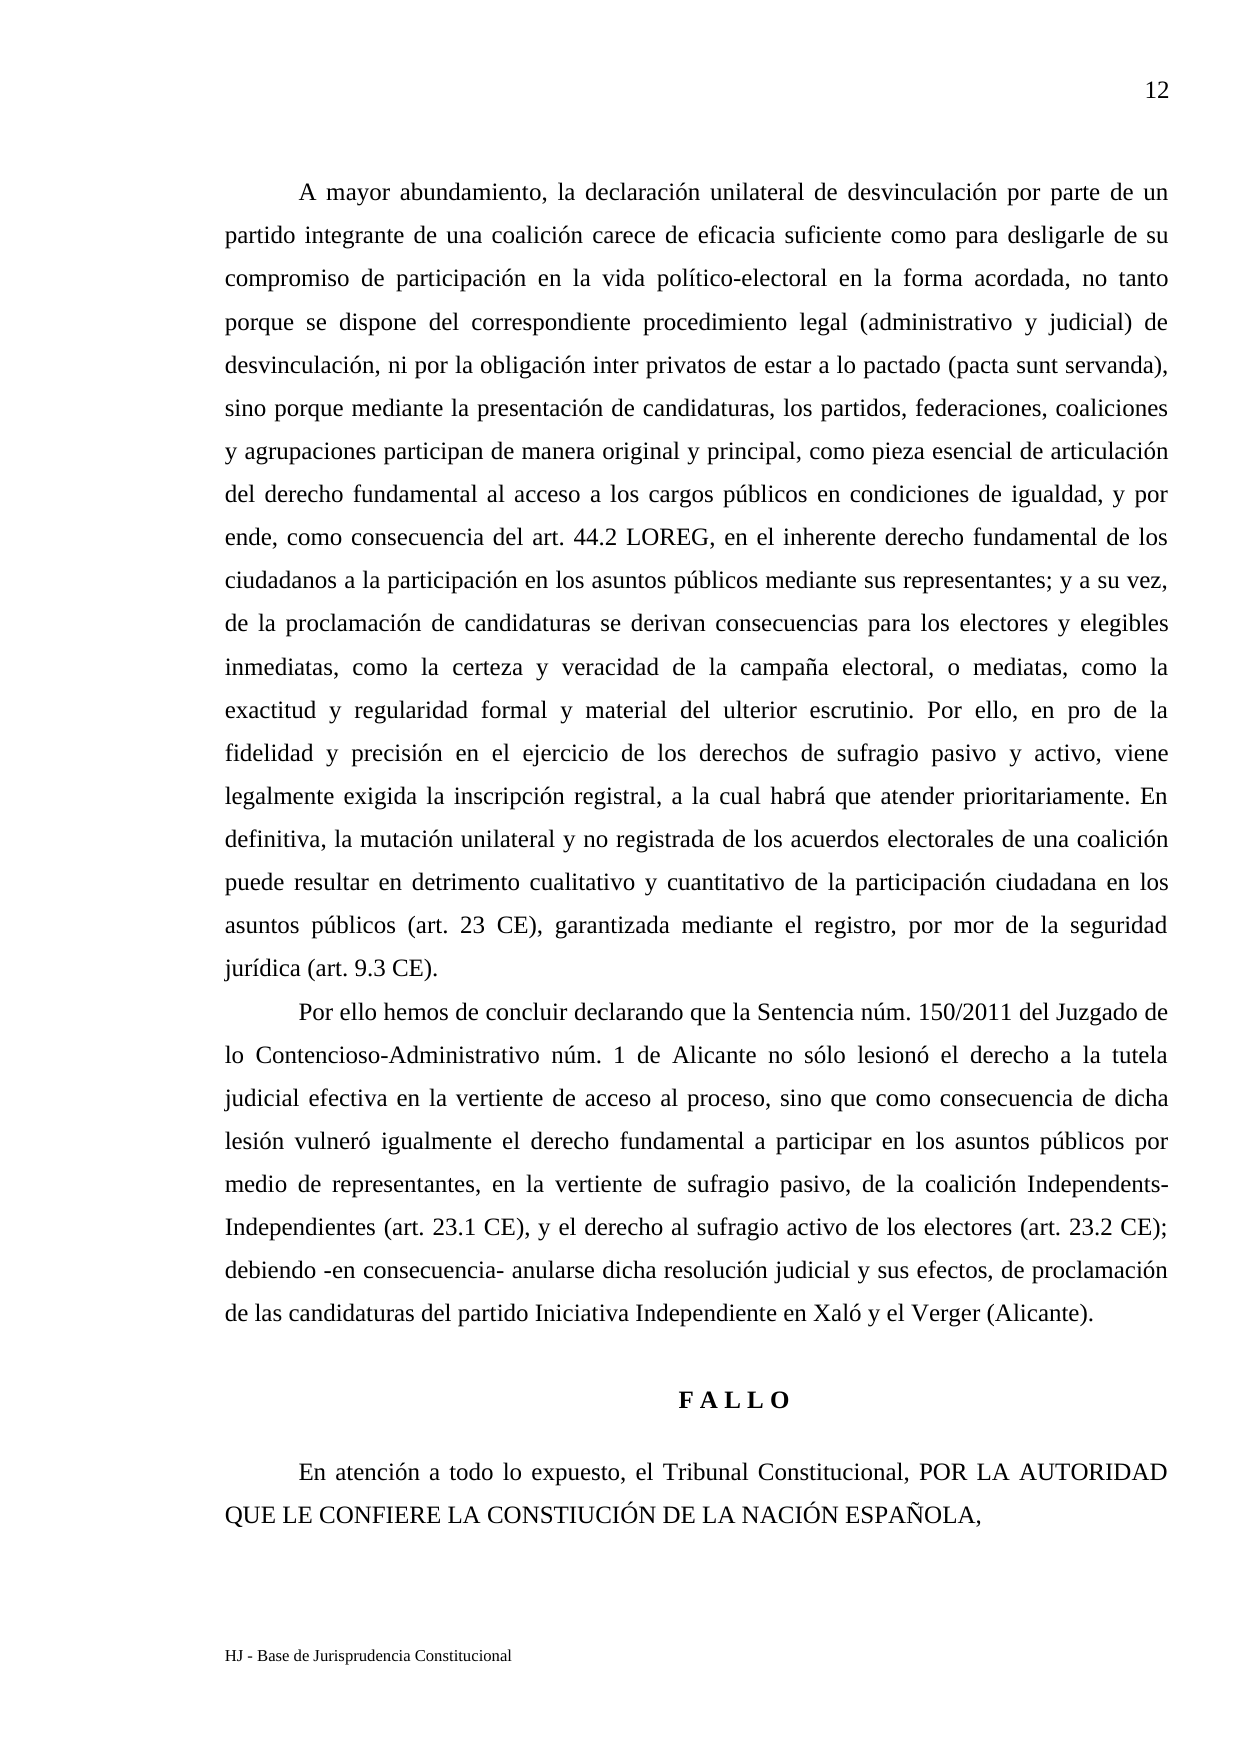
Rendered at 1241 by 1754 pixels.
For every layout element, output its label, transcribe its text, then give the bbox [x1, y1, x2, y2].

text En atención a todo lo expuesto, el Tribunal Constitucional, POR LA AUTORIDAD QUE LE CONFIERE LA CONSTIUCIÓN DE LA NACIÓN ESPAÑOLA, [224, 1457, 1169, 1528]
text Por ello hemos de concluir declarando que la Sentencia núm. 150/2011 del Juzgado de lo Contencioso-Administrativo núm. 1 de Alicante no sólo lesionó el derecho a la tutela judicial efectiva en la vertiente de acceso al proceso, sino que como consecuencia de dicha lesión vulneró igualmente el derecho fundamental a participar en los asuntos públicos por medio de representantes, en la vertiente de sufragio pasivo, de la coalición Independents-Independientes (art. 23.1 CE), y el derecho al sufragio activo de los electores (art. 23.2 CE); debiendo -en consecuencia- anularse dicha resolución judicial y sus efectos, de proclamación de las candidaturas del partido Iniciativa Independiente en Xaló y el Verger (Alicante). [224, 997, 1169, 1327]
subtitle F A L L O [224, 1385, 1169, 1413]
text A mayor abundamiento, la declaración unilateral de desvinculación por parte de un partido integrante de una coalición carece de eficacia suficiente como para desligarle de su compromiso de participación en la vida político-electoral en la forma acordada, no tanto porque se dispone del correspondiente procedimiento legal (administrativo y judicial) de desvinculación, ni por la obligación inter privatos de estar a lo pactado (pacta sunt servanda), sino porque mediante la presentación de candidaturas, los partidos, federaciones, coaliciones y agrupaciones participan de manera original y principal, como pieza esencial de articulación del derecho fundamental al acceso a los cargos públicos en condiciones de igualdad, y por ende, como consecuencia del art. 44.2 LOREG, en el inherente derecho fundamental de los ciudadanos a la participación en los asuntos públicos mediante sus representantes; y a su vez, de la proclamación de candidaturas se derivan consecuencias para los electores y elegibles inmediatas, como la certeza y veracidad de la campaña electoral, o mediatas, como la exactitud y regularidad formal y material del ulterior escrutinio. Por ello, en pro de la fidelidad y precisión en el ejercicio de los derechos de sufragio pasivo y activo, viene legalmente exigida la inscripción registral, a la cual habrá que atender prioritariamente. En definitiva, la mutación unilateral y no registrada de los acuerdos electorales de una coalición puede resultar en detrimento cualitativo y cuantitativo de la participación ciudadana en los asuntos públicos (art. 23 CE), garantizada mediante el registro, por mor de la seguridad jurídica (art. 9.3 CE). [224, 177, 1169, 982]
